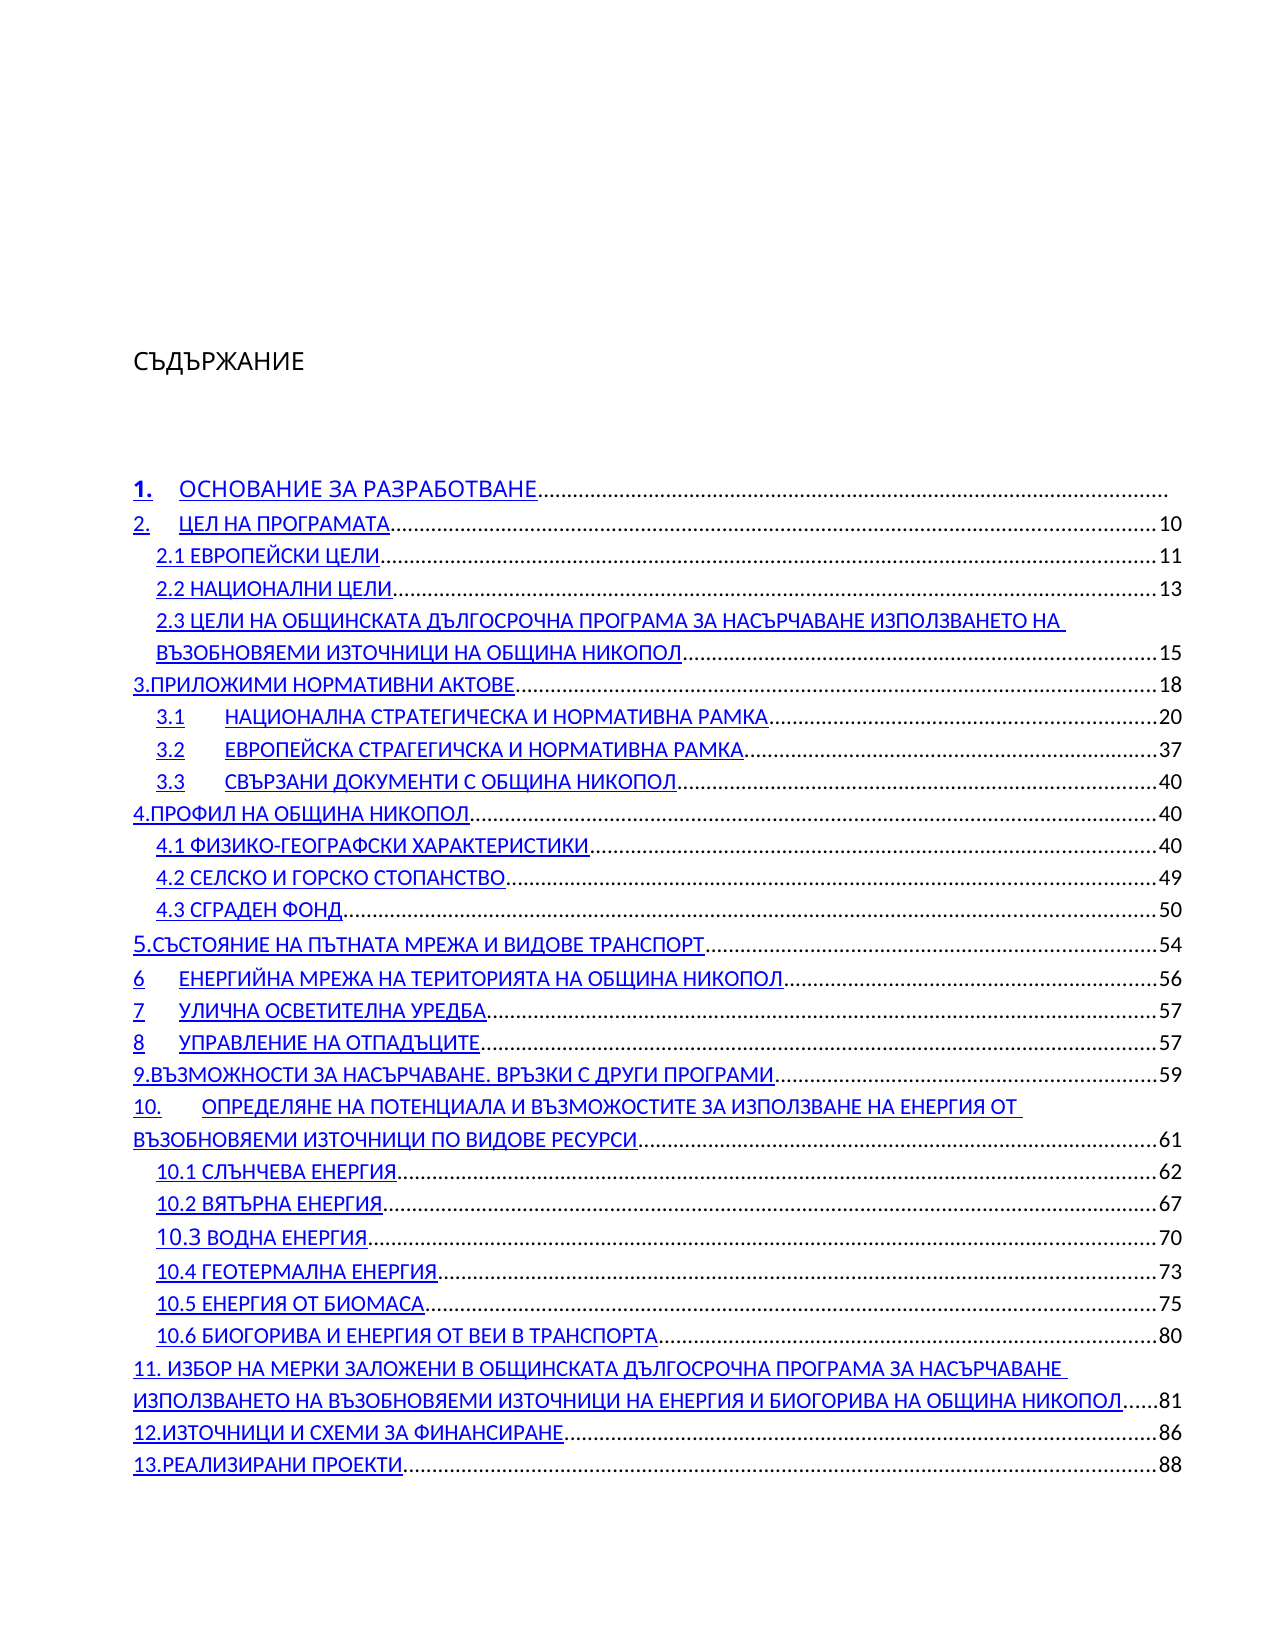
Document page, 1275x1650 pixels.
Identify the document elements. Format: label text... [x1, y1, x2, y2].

text СЪДЪРЖАНИЕ [133, 344, 1167, 378]
